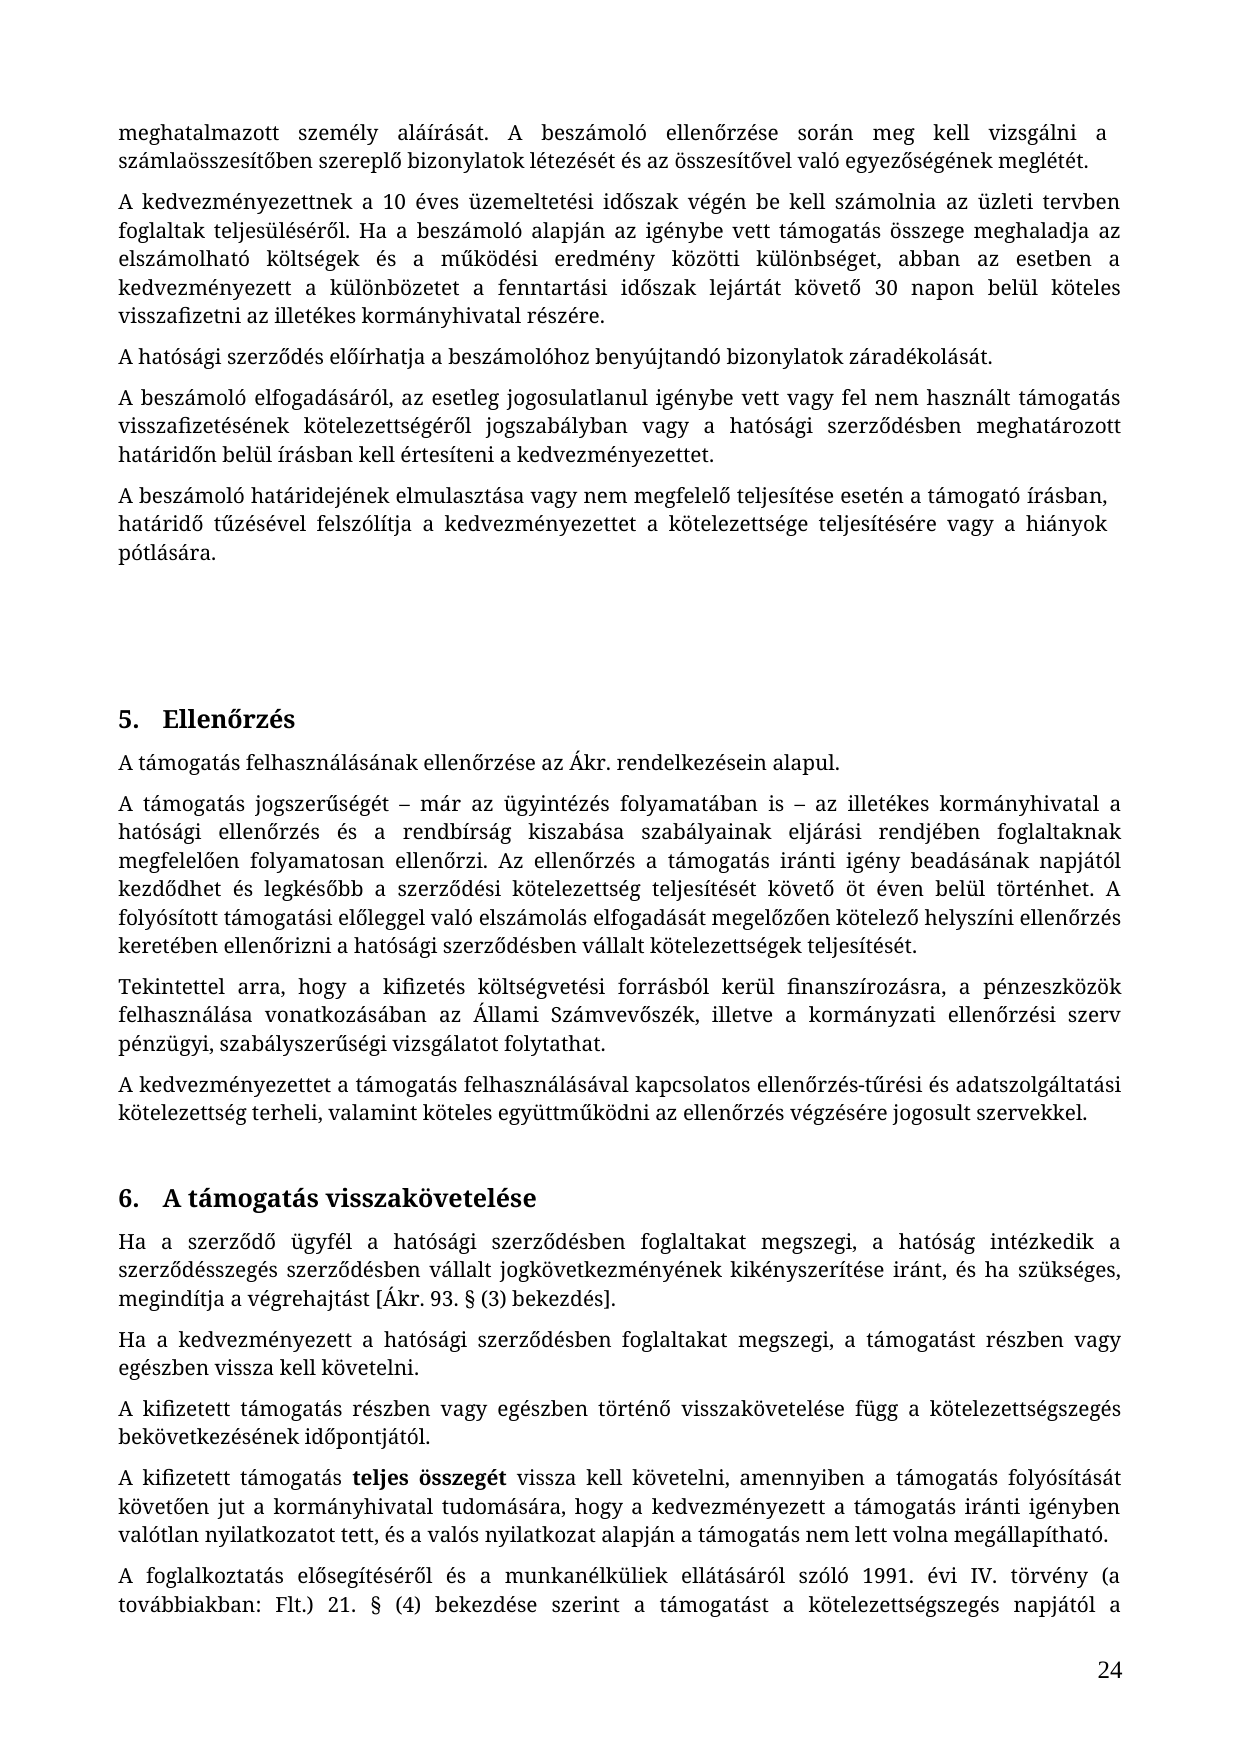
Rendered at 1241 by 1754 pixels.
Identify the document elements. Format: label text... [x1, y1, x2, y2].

text A támogatás jogszerűségét – már az ügyintézés folyamatában is – az illetékes kormányhivatal a hatósági ellenőrzés és a rendbírság kiszabása szabályainak eljárási rendjében foglaltaknak megfelelően folyamatosan ellenőrzi. Az ellenőrzés a támogatás iránti igény beadásának napjától kezdődhet és legkésőbb a szerződési kötelezettség teljesítését követő öt éven belül történhet. A folyósított támogatási előleggel való elszámolás elfogadását megelőzően kötelező helyszíni ellenőrzés keretében ellenőrizni a hatósági szerződésben vállalt kötelezettségek teljesítését. [118, 789, 1122, 960]
text Tekintettel arra, hogy a kifizetés költségvetési forrásból kerül finanszírozásra, a pénzeszközök felhasználása vonatkozásában az Állami Számvevőszék, illetve a kormányzati ellenőrzési szerv pénzügyi, szabályszerűségi vizsgálatot folytathat. [118, 972, 1122, 1057]
text A kedvezményezettet a támogatás felhasználásával kapcsolatos ellenőrzés-tűrési és adatszolgáltatási kötelezettség terheli, valamint köteles együttműködni az ellenőrzés végzésére jogosult szervekkel. [118, 1070, 1122, 1127]
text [118, 1561, 1122, 1618]
text A beszámoló elfogadásáról, az esetleg jogosulatlanul igénybe vett vagy fel nem használt támogatás visszafizetésének kötelezettségéről jogszabályban vagy a hatósági szerződésben meghatározott határidőn belül írásban kell értesíteni a kedvezményezettet. [118, 383, 1122, 468]
text 5. Ellenőrzés [118, 702, 1122, 736]
text 6. A támogatás visszakövetelése [118, 1180, 1122, 1214]
text A kifizetett támogatás teljes összegét vissza kell követelni, amennyiben a támogatás folyósítását követően jut a kormányhivatal tudomására, hogy a kedvezményezett a támogatás iránti igényben valótlan nyilatkozatot tett, és a valós nyilatkozat alapján a támogatás nem lett volna megállapítható. [118, 1463, 1122, 1549]
text Ha a szerződő ügyfél a hatósági szerződésben foglaltakat megszegi, a hatóság intézkedik a szerződésszegés szerződésben vállalt jogkövetkezményének kikényszerítése iránt, és ha szükséges, megindítja a végrehajtást [Ákr. 93. § (3) bekezdés]. [118, 1227, 1122, 1312]
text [118, 118, 1108, 175]
text A hatósági szerződés előírhatja a beszámolóhoz benyújtandó bizonylatok záradékolását. [118, 342, 1122, 371]
text A kedvezményezettnek a 10 éves üzemeltetési időszak végén be kell számolnia az üzleti tervben foglaltak teljesüléséről. Ha a beszámoló alapján az igénybe vett támogatás összege meghaladja az elszámolható költségek és a működési eredmény közötti különbséget, abban az esetben a kedvezményezett a különbözetet a fenntartási időszak lejártát követő 30 napon belül köteles visszafizetni az illetékes kormányhivatal részére. [118, 187, 1122, 330]
text A beszámoló határidejének elmulasztása vagy nem megfelelő teljesítése esetén a támogató írásban, határidő tűzésével felszólítja a kedvezményezettet a kötelezettsége teljesítésére vagy a hiányok pótlására. [118, 481, 1108, 566]
text A támogatás felhasználásának ellenőrzése az Ákr. rendelkezésein alapul. [118, 748, 1122, 777]
text A kifizetett támogatás részben vagy egészben történő visszakövetelése függ a kötelezettségszegés bekövetkezésének időpontjától. [118, 1394, 1122, 1451]
text Ha a kedvezményezett a hatósági szerződésben foglaltakat megszegi, a támogatást részben vagy egészben vissza kell követelni. [118, 1325, 1122, 1382]
